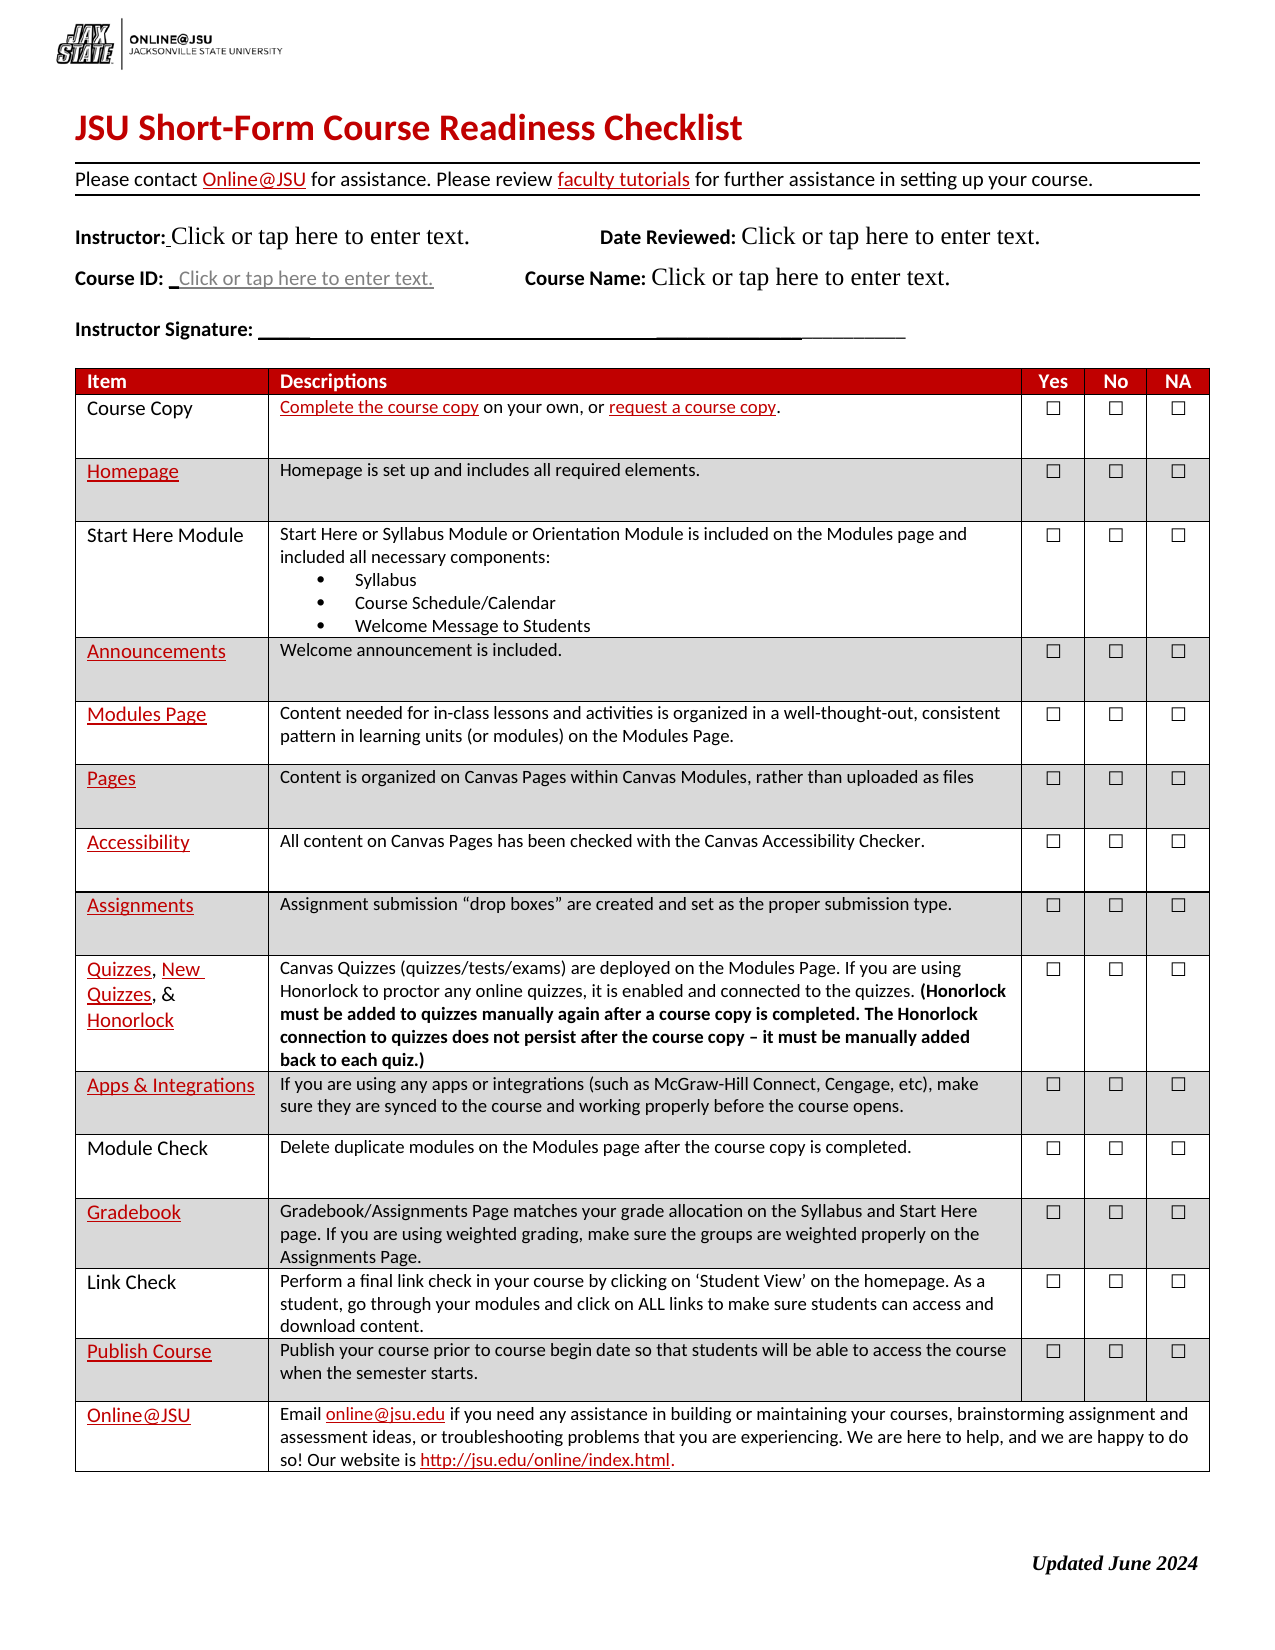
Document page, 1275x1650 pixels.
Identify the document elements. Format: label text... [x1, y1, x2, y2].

table_cell Content is organized on Canvas Pages within Canvas Modules, rather than uploaded as files [269, 765, 1021, 828]
table_header No [1085, 369, 1146, 394]
table_cell Link Check [76, 1269, 268, 1338]
table_cell Homepage is set up and includes all required elements. [269, 459, 1021, 521]
table_cell Start Here Module [76, 522, 268, 637]
table_cell Gradebook/Assignments Page matches your grade allocation on the Syllabus and Start Here page. If you are using weighted grading, make sure the groups are weighted properly on the Assignments Page. [269, 1199, 1021, 1268]
table_header Descriptions [269, 369, 1021, 394]
table_cell Online@JSU [76, 1402, 268, 1471]
table_cell Complete the course copy on your own, or request a course copy. [269, 395, 1021, 458]
text Please contact Online@JSU for assistance. Please review faculty tutorials for further assistance in setting up your course. [75, 164, 1200, 194]
table_cell Course Copy [76, 395, 268, 458]
table_cell Announcements [76, 638, 268, 701]
table_cell Email online@jsu.edu if you need any assistance in building or maintaining your courses, brainstorming assignment and assessment ideas, or troubleshooting problems that you are experiencing. We are here to help, and we are happy to do so! Our website is http://jsu.edu/online/index.html. [269, 1402, 1209, 1471]
table_cell Accessibility [76, 829, 268, 891]
table_cell All content on Canvas Pages has been checked with the Canvas Accessibility Checker. [269, 829, 1021, 891]
table_cell If you are using any apps or integrations (such as McGraw-Hill Connect, Cengage, etc), make sure they are synced to the course and working properly before the course opens. [269, 1072, 1021, 1134]
picture [11, 6, 327, 81]
table_cell Quizzes, New Quizzes, & Honorlock [76, 956, 268, 1071]
table_cell Publish Course [76, 1339, 268, 1401]
text Instructor Signature: _____ ________________________ [75, 317, 1200, 342]
table_cell Assignment submission “drop boxes” are created and set as the proper submission type. [269, 893, 1021, 955]
text Instructor: Date Reviewed: [75, 221, 1200, 250]
table_cell Apps & Integrations [76, 1072, 268, 1134]
table_cell Perform a final link check in your course by clicking on ‘Student View’ on the homepage. As a student, go through your modules and click on ALL links to make sure students can access and download content. [269, 1269, 1021, 1338]
table_cell Delete duplicate modules on the Modules page after the course copy is completed. [269, 1135, 1021, 1198]
table_cell Gradebook [76, 1199, 268, 1268]
table_cell Publish your course prior to course begin date so that students will be able to access the course when the semester starts. [269, 1339, 1021, 1401]
table_cell Content needed for in-class lessons and activities is organized in a well-thought-out, consistent pattern in learning units (or modules) on the Modules Page. [269, 702, 1021, 764]
table_cell Assignments [76, 893, 268, 955]
subtitle JSU Short-Form Course Readiness Checklist [75, 104, 1200, 149]
table_cell Start Here or Syllabus Module or Orientation Module is included on the Modules page and included all necessary components: Syllabus Course Schedule/Calendar Welcome Message to Students [269, 522, 1021, 637]
table_header Item [76, 369, 268, 394]
table_header Yes [1022, 369, 1084, 394]
table_cell Module Check [76, 1135, 268, 1198]
table_cell Pages [76, 765, 268, 828]
table_cell Canvas Quizzes (quizzes/tests/exams) are deployed on the Modules Page. If you are using Honorlock to proctor any online quizzes, it is enabled and connected to the quizzes. (Honorlock must be added to quizzes manually again after a course copy is completed. The Honorlock connection to quizzes does not persist after the course copy – it must be manually added back to each quiz.) [269, 956, 1021, 1071]
table_header NA [1147, 369, 1209, 394]
text Course ID: _ Course Name: [75, 262, 1200, 291]
table_cell Homepage [76, 459, 268, 521]
table_cell Modules Page [76, 702, 268, 764]
table_cell Welcome announcement is included. [269, 638, 1021, 701]
